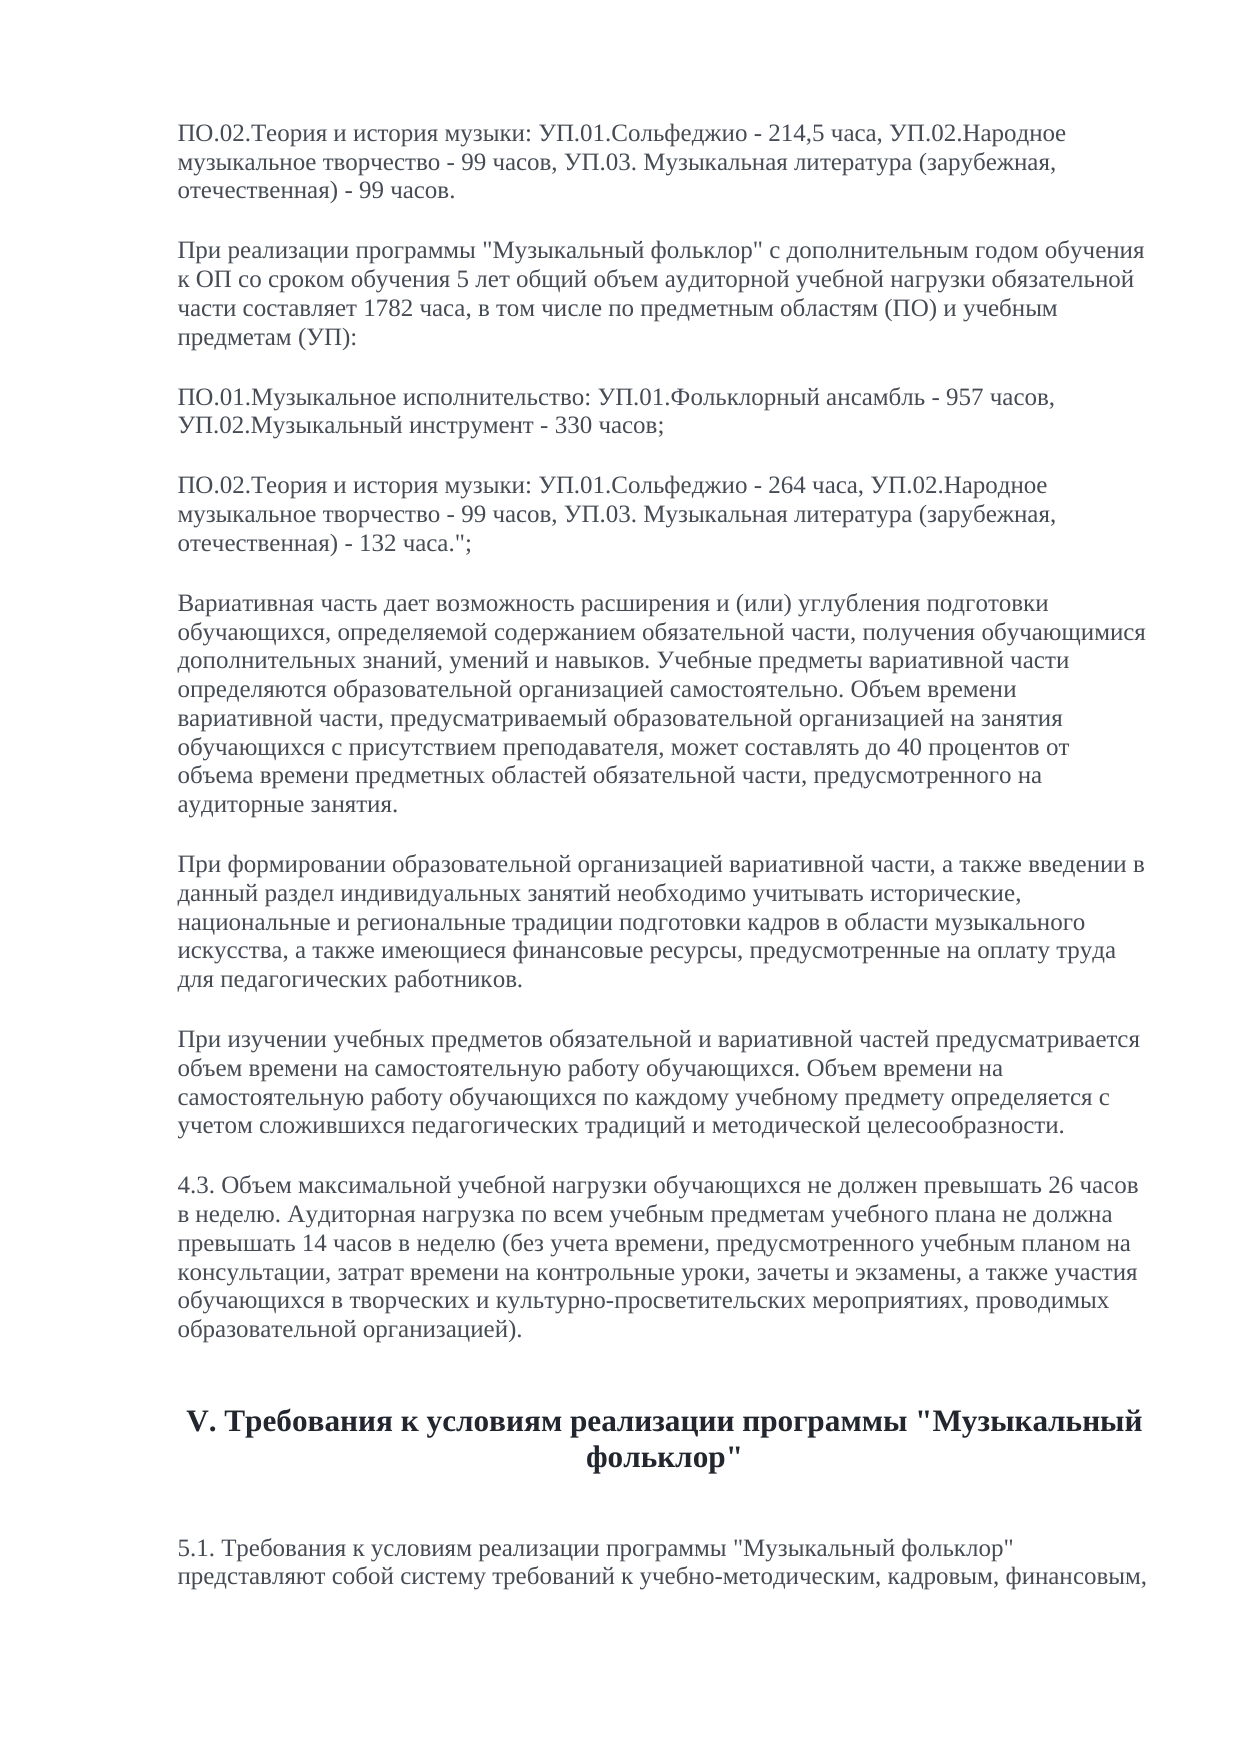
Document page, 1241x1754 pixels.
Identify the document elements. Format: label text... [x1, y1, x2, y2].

text ПО.02.Теория и история музыки: УП.01.Сольфеджио - 264 часа, УП.02.Народное музыкальное творчество - 99 часов, УП.03. Музыкальная литература (зарубежная, отечественная) - 132 часа."; [177, 471, 1152, 557]
text ПО.02.Теория и история музыки: УП.01.Сольфеджио - 214,5 часа, УП.02.Народное музыкальное творчество - 99 часов, УП.03. Музыкальная литература (зарубежная, отечественная) - 99 часов. [177, 118, 1152, 204]
text При формировании образовательной организацией вариативной части, а также введении в данный раздел индивидуальных занятий необходимо учитывать исторические, национальные и региональные традиции подготовки кадров в области музыкального искусства, а также имеющиеся финансовые ресурсы, предусмотренные на оплату труда для педагогических работников. [177, 849, 1152, 993]
text При реализации программы "Музыкальный фольклор" с дополнительным годом обучения к ОП со сроком обучения 5 лет общий объем аудиторной учебной нагрузки обязательной части составляет 1782 часа, в том числе по предметным областям (ПО) и учебным предметам (УП): [177, 236, 1152, 351]
text Вариативная часть дает возможность расширения и (или) углубления подготовки обучающихся, определяемой содержанием обязательной части, получения обучающимися дополнительных знаний, умений и навыков. Учебные предметы вариативной части определяются образовательной организацией самостоятельно. Объем времени вариативной части, предусматриваемый образовательной организацией на занятия обучающихся с присутствием преподавателя, может составлять до 40 процентов от объема времени предметных областей обязательной части, предусмотренного на аудиторные занятия. [177, 588, 1152, 818]
text 4.3. Объем максимальной учебной нагрузки обучающихся не должен превышать 26 часов в неделю. Аудиторная нагрузка по всем учебным предметам учебного плана не должна превышать 14 часов в неделю (без учета времени, предусмотренного учебным планом на консультации, затрат времени на контрольные уроки, зачеты и экзамены, а также участия обучающихся в творческих и культурно-просветительских мероприятиях, проводимых образовательной организацией). [177, 1171, 1152, 1343]
text ПО.01.Музыкальное исполнительство: УП.01.Фольклорный ансамбль - 957 часов, УП.02.Музыкальный инструмент - 330 часов; [177, 382, 1152, 439]
text При изучении учебных предметов обязательной и вариативной частей предусматривается объем времени на самостоятельную работу обучающихся. Объем времени на самостоятельную работу обучающихся по каждому учебному предмету определяется с учетом сложившихся педагогических традиций и методической целесообразности. [177, 1024, 1152, 1139]
text V. Требования к условиям реализации программы "Музыкальный фольклор" [177, 1402, 1152, 1474]
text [177, 1533, 1152, 1590]
